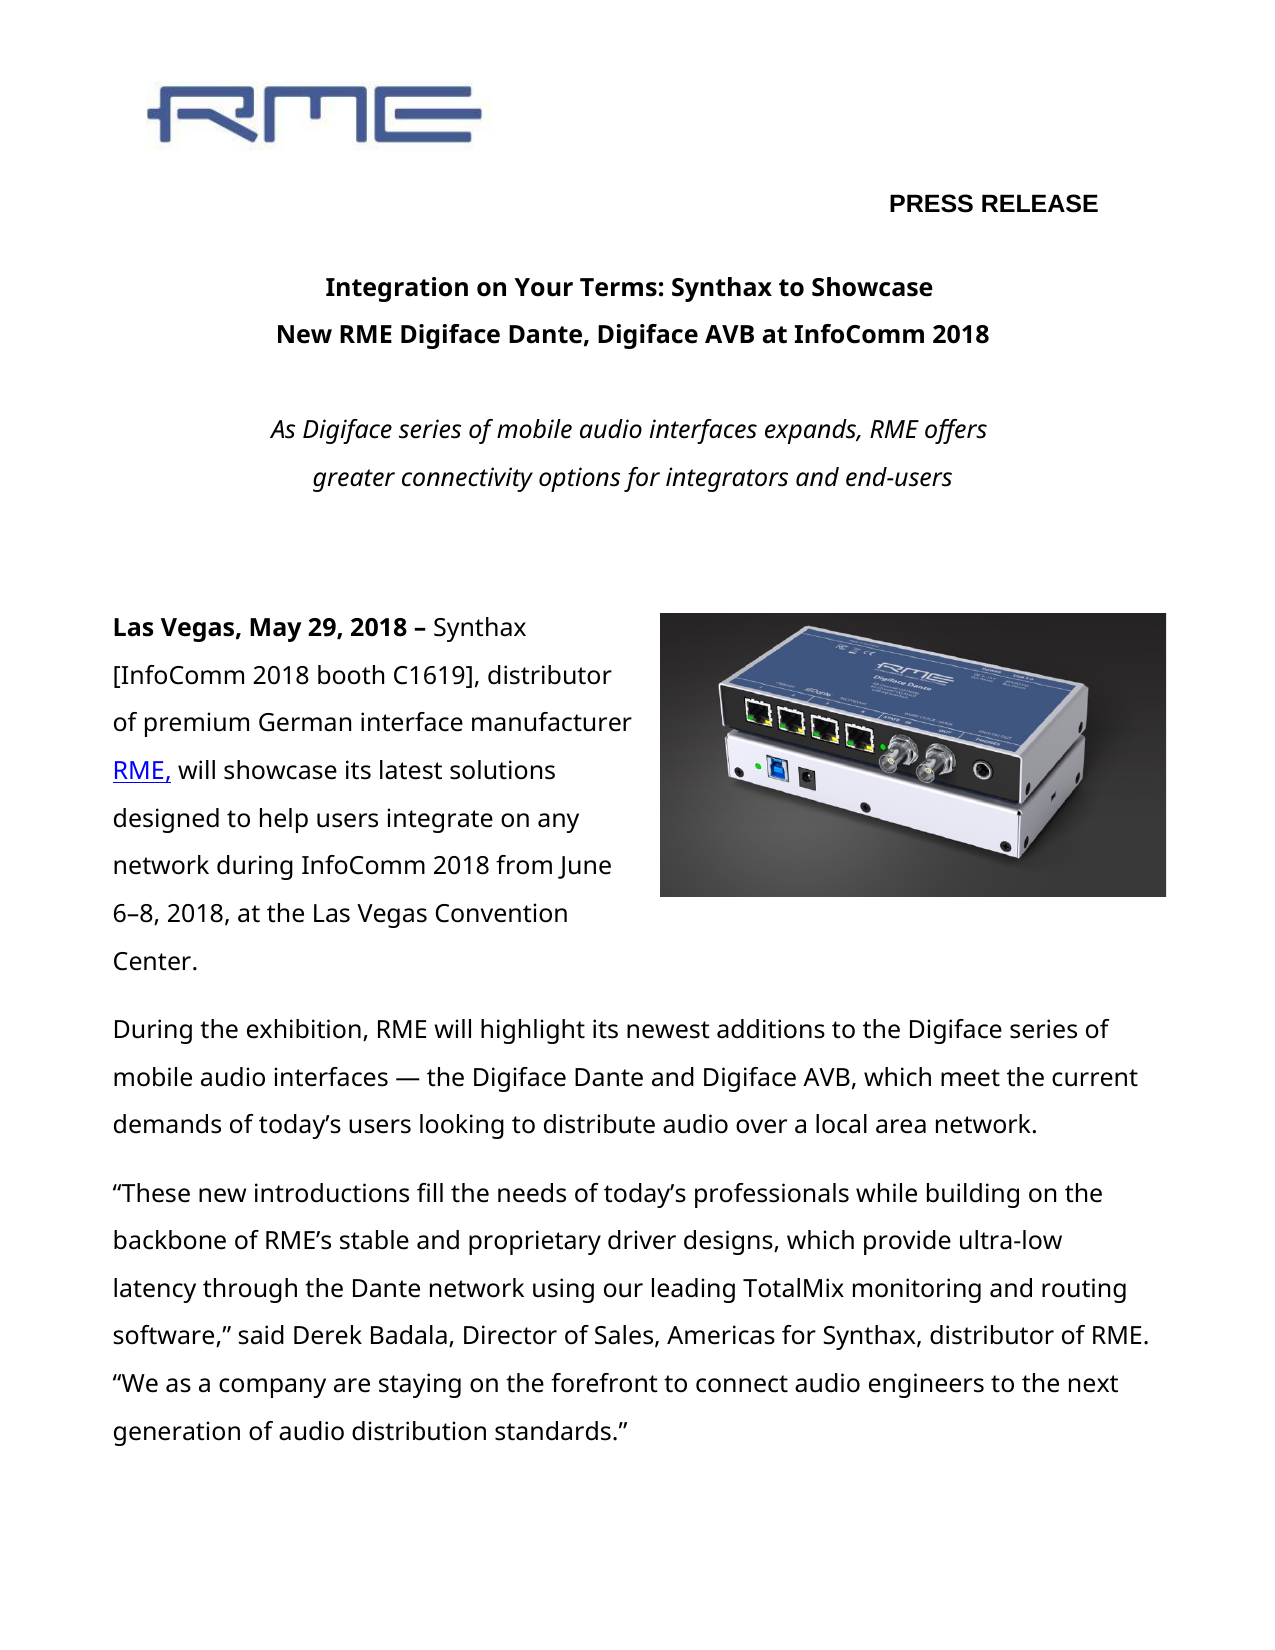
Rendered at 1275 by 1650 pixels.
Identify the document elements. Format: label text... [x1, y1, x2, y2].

picture [660, 613, 1166, 897]
text “These new introductions fill the needs of today’s professionals while building on the backbone of RME’s stable and proprietary driver designs, which provide ultra-low latency through the Dante network using our leading TotalMix monitoring and routing software,” said Derek Badala, Director of Sales, Americas for Synthax, distributor of RME. “We as a company are staying on the forefront to connect audio engineers to the next generation of audio distribution standards.” [112, 1175, 1153, 1447]
text During the exhibition, RME will highlight its newest additions to the Digiface series of mobile audio interfaces — the Digiface Dante and Digiface AVB, which meet the current demands of today’s users looking to distribute audio over a local area network. [112, 1012, 1153, 1141]
text As Digiface series of mobile audio interfaces expands, RME offers greater connectivity options for integrators and end-users [112, 364, 1153, 494]
text Integration on Your Terms: Synthax to Showcase New RME Digiface Dante, Digiface AVB at InfoComm 2018 [112, 269, 1153, 351]
picture [112, 46, 524, 189]
